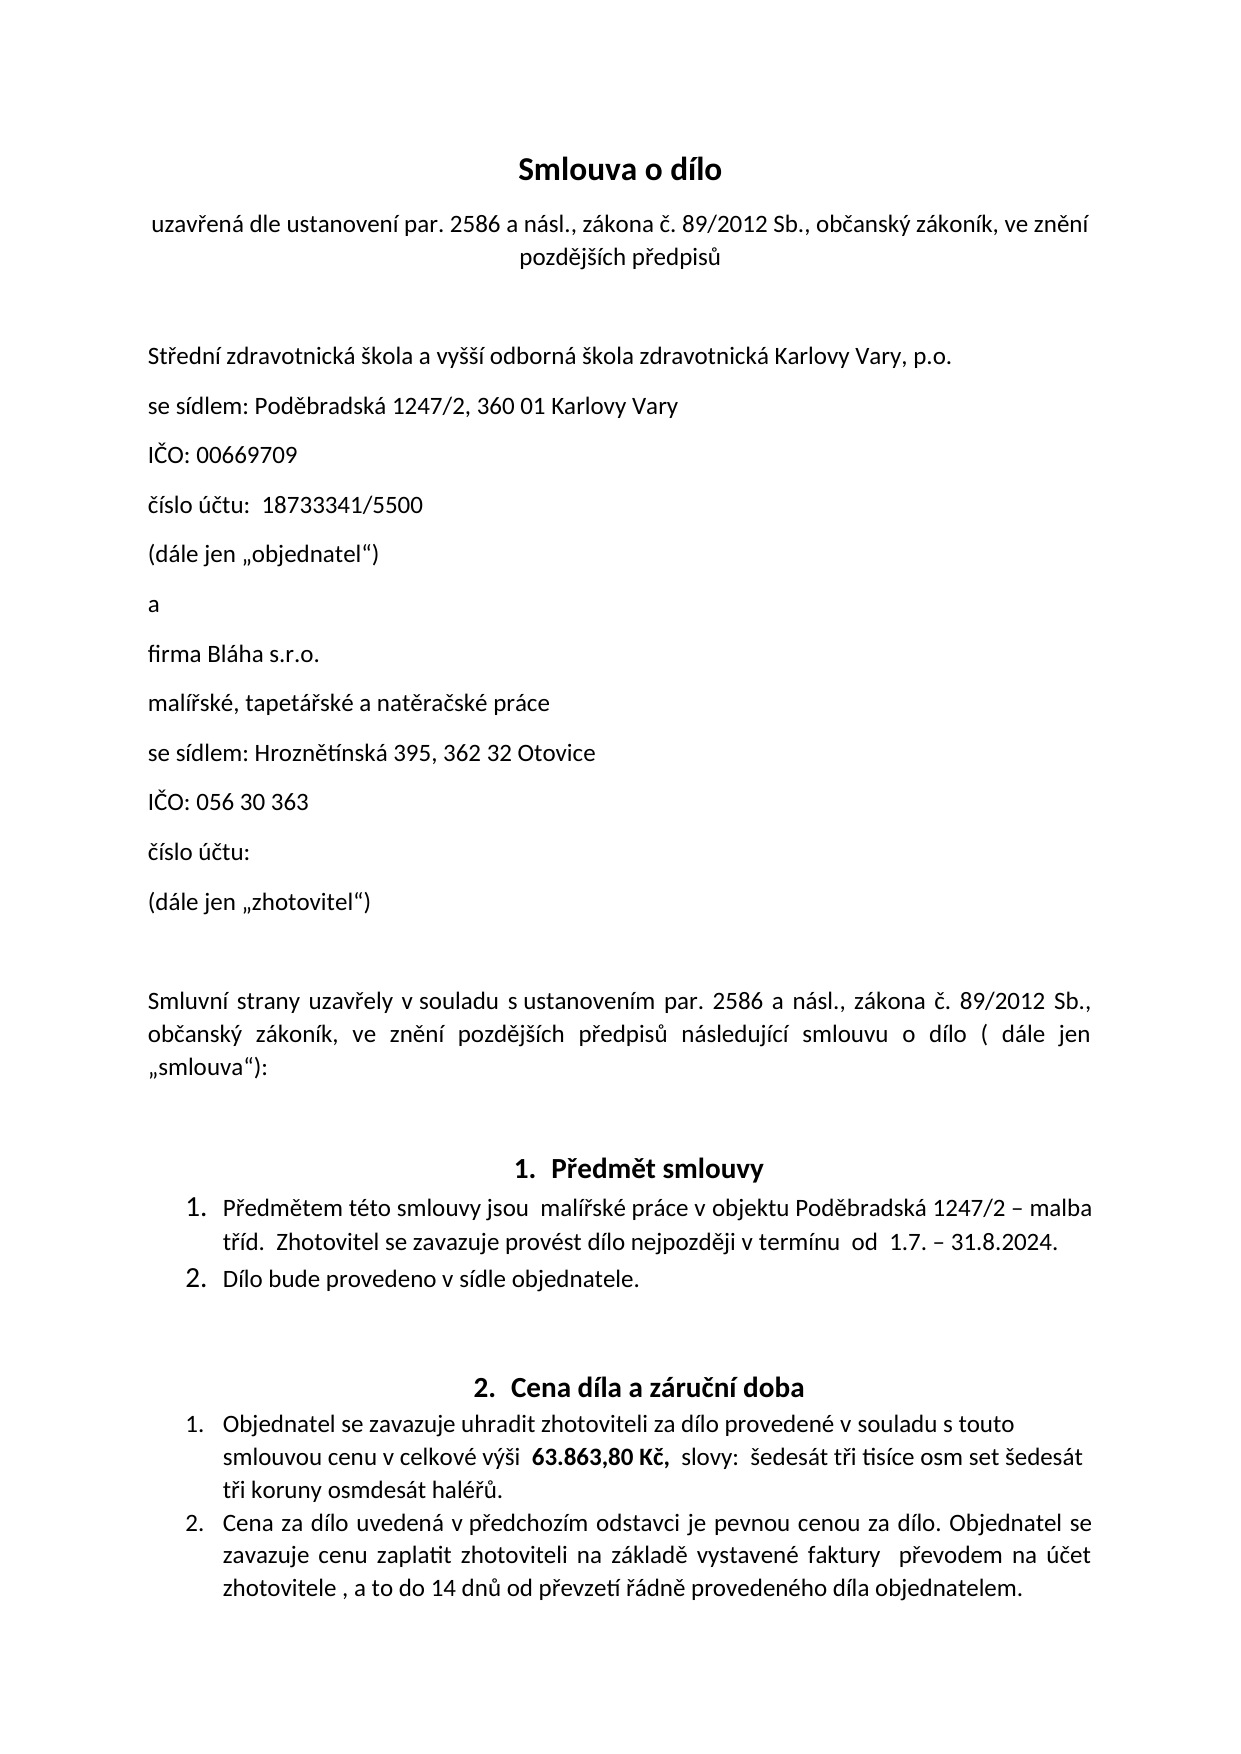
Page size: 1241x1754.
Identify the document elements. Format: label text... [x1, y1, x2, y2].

text a [148, 588, 1093, 619]
list Dílo bude provedeno v sídle objednatele. [185, 1259, 1093, 1295]
text malířské, tapetářské a natěračské práce [148, 687, 1093, 718]
list Cena za dílo uvedená v předchozím odstavci je pevnou cenou za dílo. Objednatel se zavazuje cenu zaplatit zhotoviteli na základě vystavené faktury převodem na účet zhotovitele , a to do 14 dnů od převzetí řádně provedeného díla objednatelem. [185, 1507, 1093, 1603]
text Smluvní strany uzavřely v souladu s ustanovením par. 2586 a násl., zákona č. 89/2012 Sb., občanský zákoník, ve znění pozdějších předpisů následující smlouvu o dílo ( dále jen „smlouva“): [148, 985, 1093, 1081]
text se sídlem: Hroznětínská 395, 362 32 Otovice [148, 737, 1093, 767]
text (dále jen „zhotovitel“) [148, 886, 1093, 916]
text IČO: 00669709 [148, 439, 1093, 470]
text číslo účtu: 18733341/5500 [148, 489, 1093, 519]
text Střední zdravotnická škola a vyšší odborná škola zdravotnická Karlovy Vary, p.o. [148, 340, 1093, 371]
list Objednatel se zavazuje uhradit zhotoviteli za dílo provedené v souladu s touto smlouvou cenu v celkové výši 63.863,80 Kč, slovy: šedesát tři tisíce osm set šedesát tři koruny osmdesát haléřů. [185, 1408, 1093, 1504]
list Předmět smlouvy [185, 1150, 1093, 1186]
text Smlouva o dílo [148, 148, 1093, 188]
text (dále jen „objednatel“) [148, 539, 1093, 569]
text IČO: 056 30 363 [148, 787, 1093, 817]
text uzavřená dle ustanovení par. 2586 a násl., zákona č. 89/2012 Sb., občanský zákoník, ve znění pozdějších předpisů [148, 208, 1093, 272]
text se sídlem: Poděbradská 1247/2, 360 01 Karlovy Vary [148, 390, 1093, 420]
text firma Bláha s.r.o. [148, 638, 1093, 668]
text číslo účtu: [148, 836, 1093, 867]
list Předmětem této smlouvy jsou malířské práce v objektu Poděbradská 1247/2 – malba tříd. Zhotovitel se zavazuje provést dílo nejpozději v termínu od 1.7. – 31.8.2024. [185, 1188, 1093, 1257]
list Cena díla a záruční doba [185, 1369, 1093, 1405]
